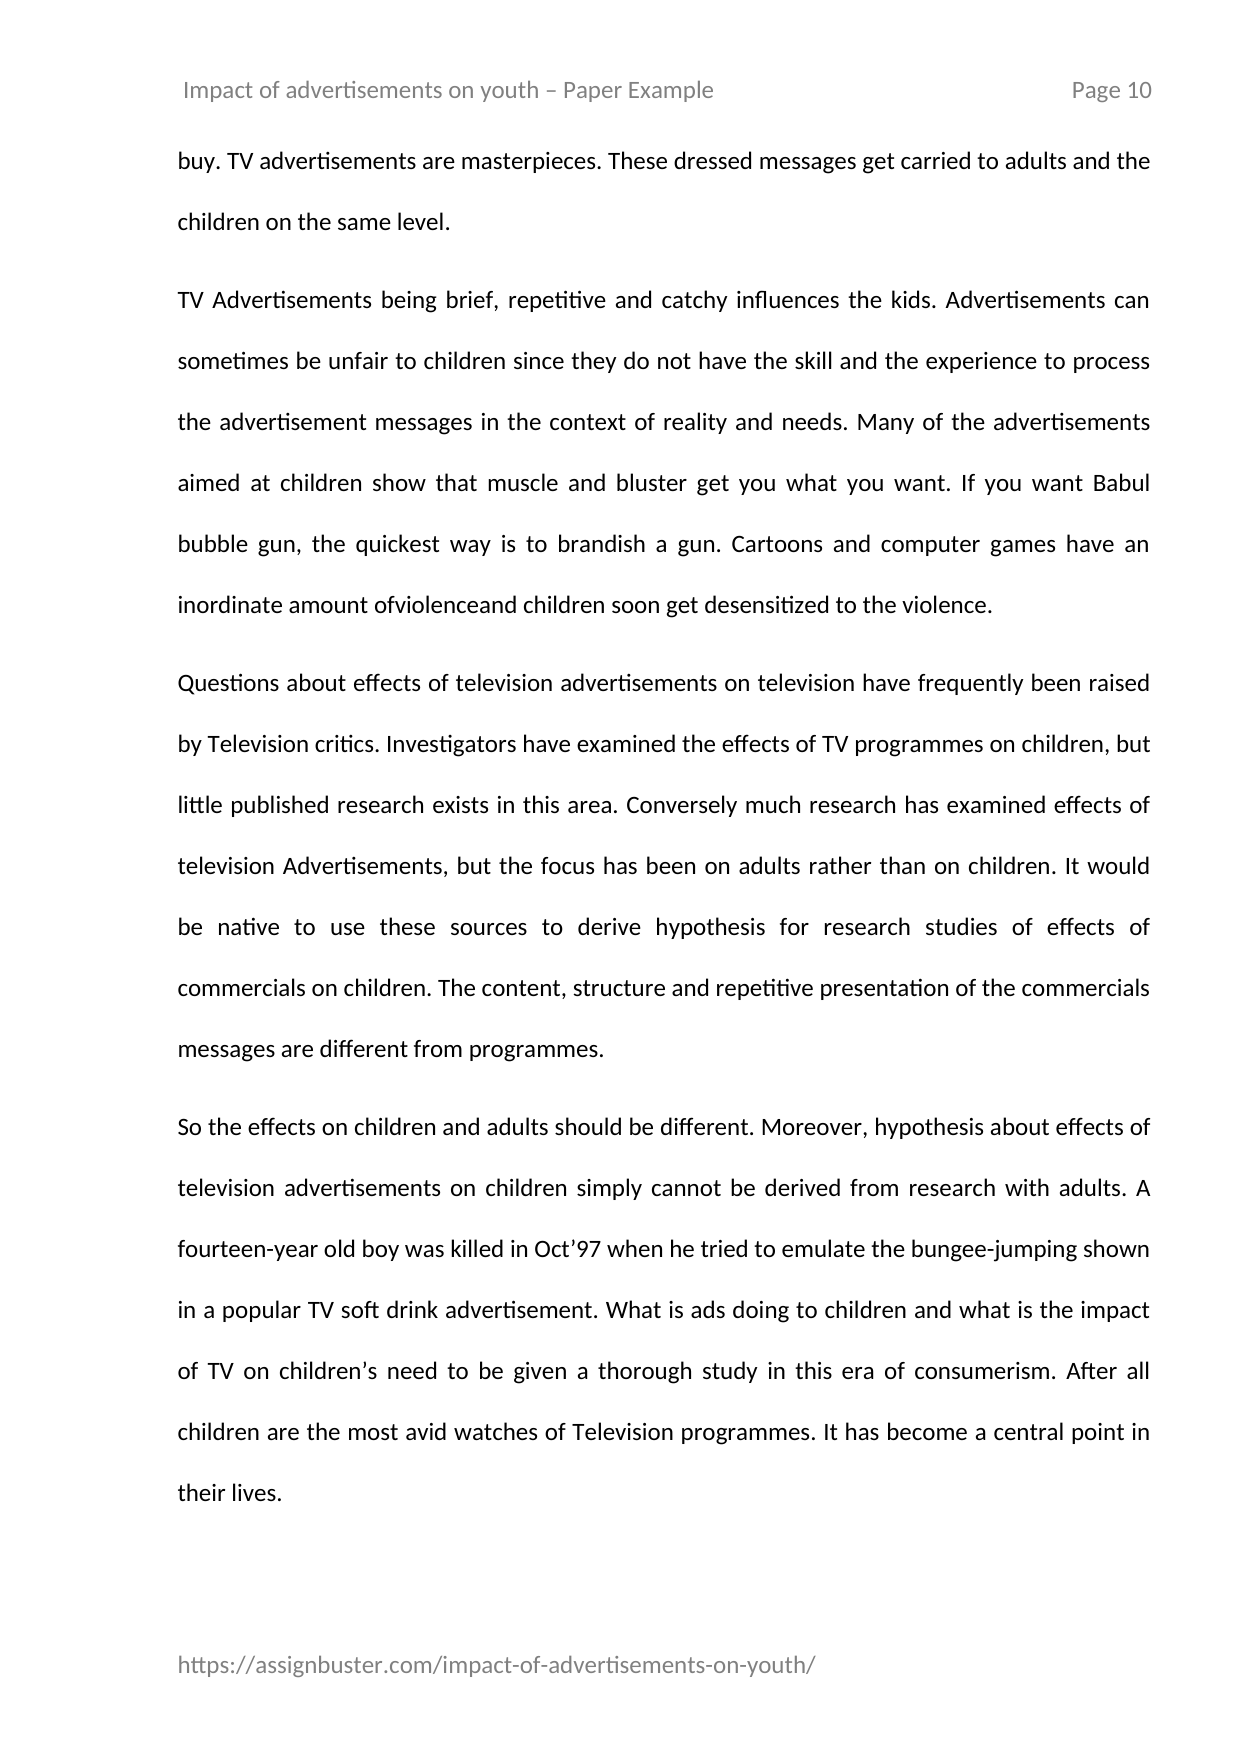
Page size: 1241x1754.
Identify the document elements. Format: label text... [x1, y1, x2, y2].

text So the effects on children and adults should be different. Moreover, hypothesis about effects of television advertisements on children simply cannot be derived from research with adults. A fourteen-year old boy was killed in Oct’97 when he tried to emulate the bungee-jumping shown in a popular TV soft drink advertisement. What is ads doing to children and what is the impact of TV on children’s need to be given a thorough study in this era of consumerism. After all children are the most avid watches of Television programmes. It has become a central point in their lives. [177, 1111, 1152, 1507]
text TV Advertisements being brief, repetitive and catchy influences the kids. Advertisements can sometimes be unfair to children since they do not have the skill and the experience to process the advertisement messages in the context of reality and needs. Many of the advertisements aimed at children show that muscle and bluster get you what you want. If you want Babul bubble gun, the quickest way is to brandish a gun. Cartoons and computer games have an inordinate amount ofviolenceand children soon get desensitized to the violence. [177, 284, 1152, 619]
text Questions about effects of television advertisements on television have frequently been raised by Television critics. Investigators have examined the effects of TV programmes on children, but little published research exists in this area. Conversely much research has examined effects of television Advertisements, but the focus has been on adults rather than on children. It would be native to use these sources to derive hypothesis for research studies of effects of commercials on children. The content, structure and repetitive presentation of the commercials messages are different from programmes. [177, 667, 1152, 1063]
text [177, 145, 1152, 237]
